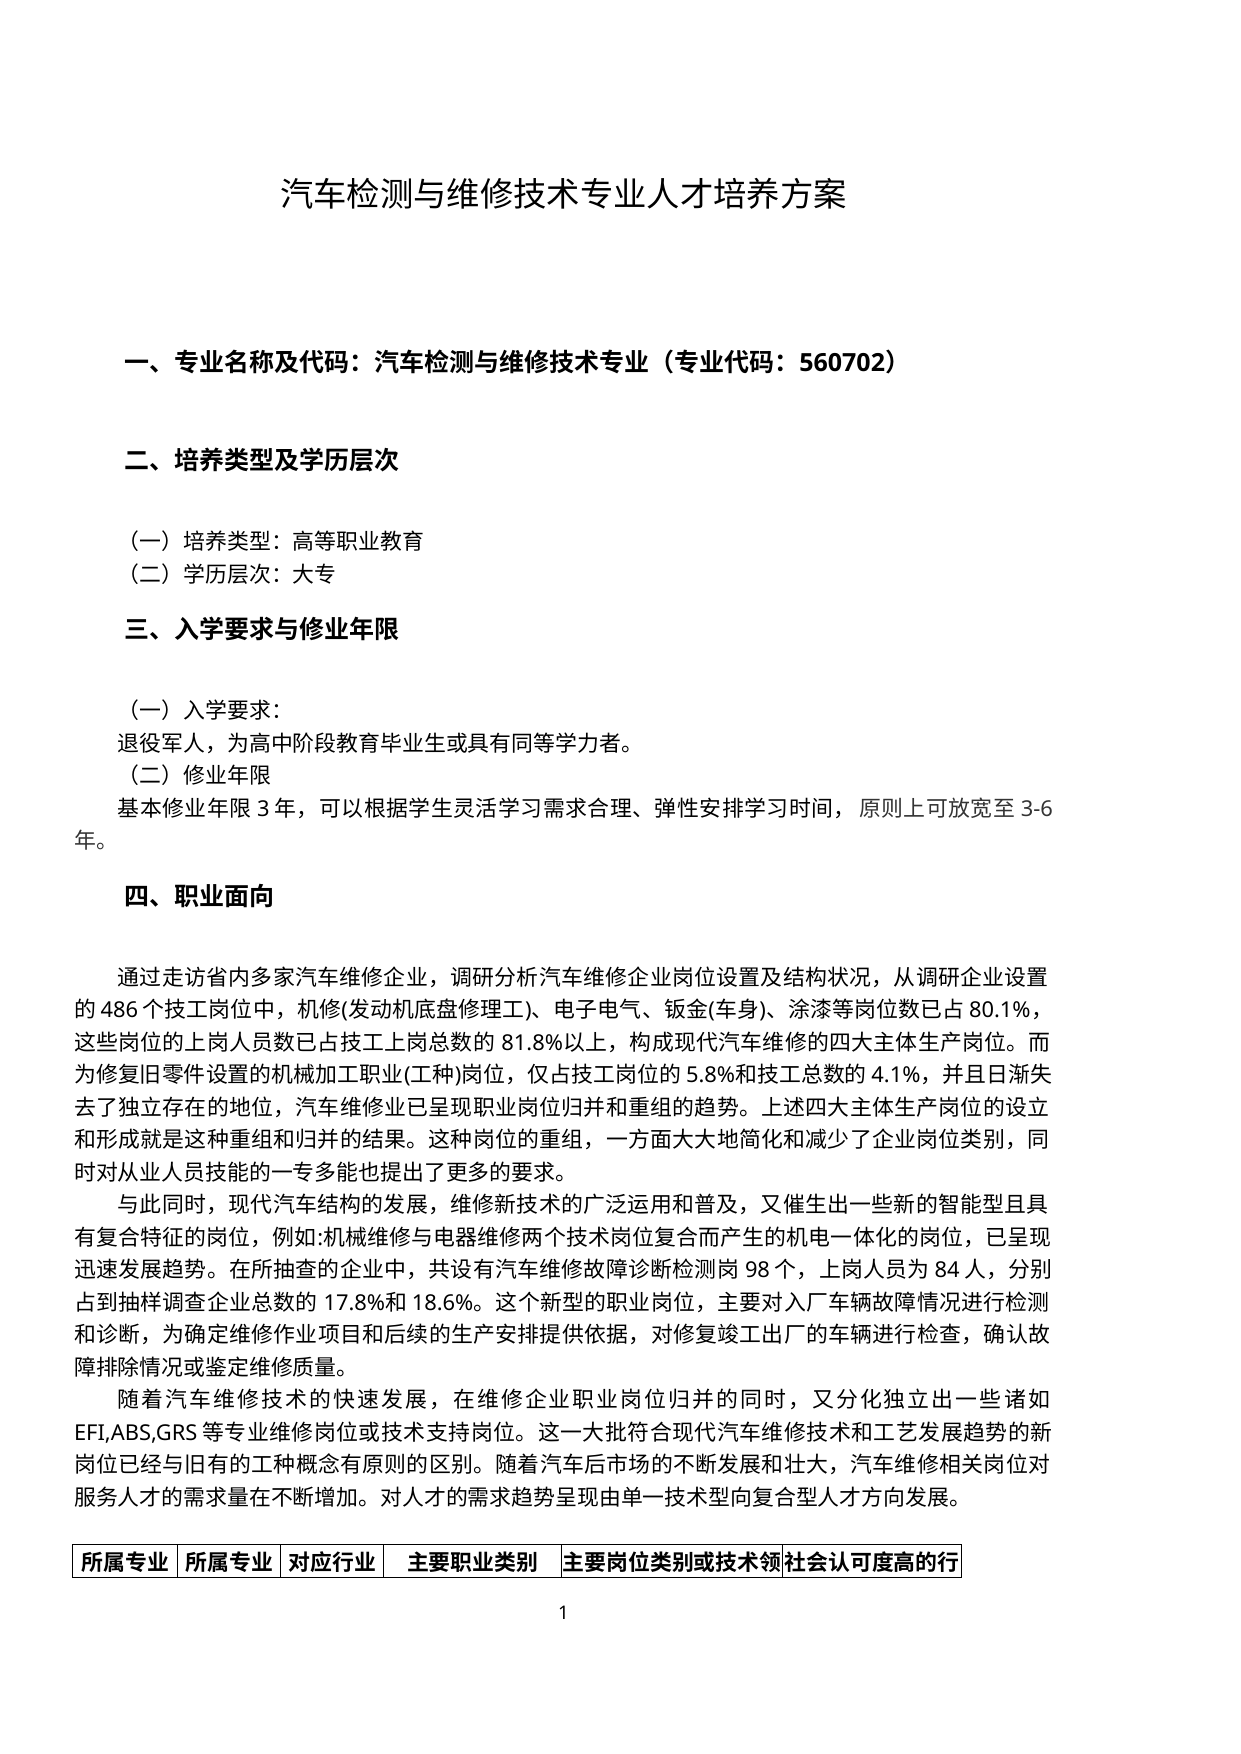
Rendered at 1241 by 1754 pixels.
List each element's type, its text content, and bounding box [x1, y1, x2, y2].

table_header 社会认可度高的行业企业标准和证书举例 [783, 1545, 961, 1577]
text （二）学历层次：大专 [74, 556, 1053, 589]
text 退役军人，为高中阶段教育毕业生或具有同等学力者。 [74, 725, 1053, 758]
table_header 所属专业类 (代码) [178, 1545, 280, 1577]
text 通过走访省内多家汽车维修企业，调研分析汽车维修企业岗位设置及结构状况，从调研企业设置的486个技工岗位中，机修(发动机底盘修理工)、电子电气、钣金(车身)、涂漆等岗位数已占80.1%，这些岗位的上岗人员数已占技工上岗总数的81.8%以上，构成现代汽车维修的四大主体生产岗位。而为修复旧零件设置的机械加工职业(工种)岗位，仅占技工岗位的5.8%和技工总数的4.1%，并且日渐失去了独立存在的地位，汽车维修业已呈现职业岗位归并和重组的趋势。上述四大主体生产岗位的设立和形成就是这种重组和归并的结果。这种岗位的重组，一方面大大地简化和减少了企业岗位类别，同时对从业人员技能的一专多能也提出了更多的要求。 [74, 959, 1053, 1187]
table_header 主要职业类别 [384, 1545, 561, 1577]
text 随着汽车维修技术的快速发展，在维修企业职业岗位归并的同时，又分化独立出一些诸如EFI,ABS,GRS等专业维修岗位或技术支持岗位。这一大批符合现代汽车维修技术和工艺发展趋势的新岗位已经与旧有的工种概念有原则的区别。随着汽车后市场的不断发展和壮大，汽车维修相关岗位对服务人才的需求量在不断增加。对人才的需求趋势呈现由单一技术型向复合型人才方向发展。 [74, 1382, 1053, 1512]
subtitle 四、职业面向 [74, 862, 1053, 927]
text 基本修业年限3年，可以根据学生灵活学习需求合理、弹性安排学习时间，原则上可放宽至3-6年。 [74, 790, 1053, 855]
table_header 所属专业大类 (代码) [73, 1545, 177, 1577]
table_header 主要岗位类别或技术领域举例 [562, 1545, 782, 1577]
subtitle 三、入学要求与修业年限 [74, 595, 1053, 660]
text 与此同时，现代汽车结构的发展，维修新技术的广泛运用和普及，又催生出一些新的智能型且具有复合特征的岗位，例如:机械维修与电器维修两个技术岗位复合而产生的机电一体化的岗位，已呈现迅速发展趋势。在所抽查的企业中，共设有汽车维修故障诊断检测岗98个，上岗人员为84人，分别占到抽样调查企业总数的17.8%和18.6%。这个新型的职业岗位，主要对入厂车辆故障情况进行检测和诊断，为确定维修作业项目和后续的生产安排提供依据，对修复竣工出厂的车辆进行检查，确认故障排除情况或鉴定维修质量。 [74, 1187, 1053, 1382]
text 汽车检测与维修技术专业人才培养方案 [74, 160, 1053, 225]
subtitle 二、培养类型及学历层次 [74, 426, 1053, 491]
text （二）修业年限 [74, 758, 1053, 790]
text （一）入学要求： [74, 693, 1053, 725]
text （一）培养类型：高等职业教育 [74, 524, 1053, 556]
subtitle 一、专业名称及代码：汽车检测与维修技术专业（专业代码：560702） [74, 328, 1053, 393]
table_header 对应行业 (代码) [281, 1545, 383, 1577]
